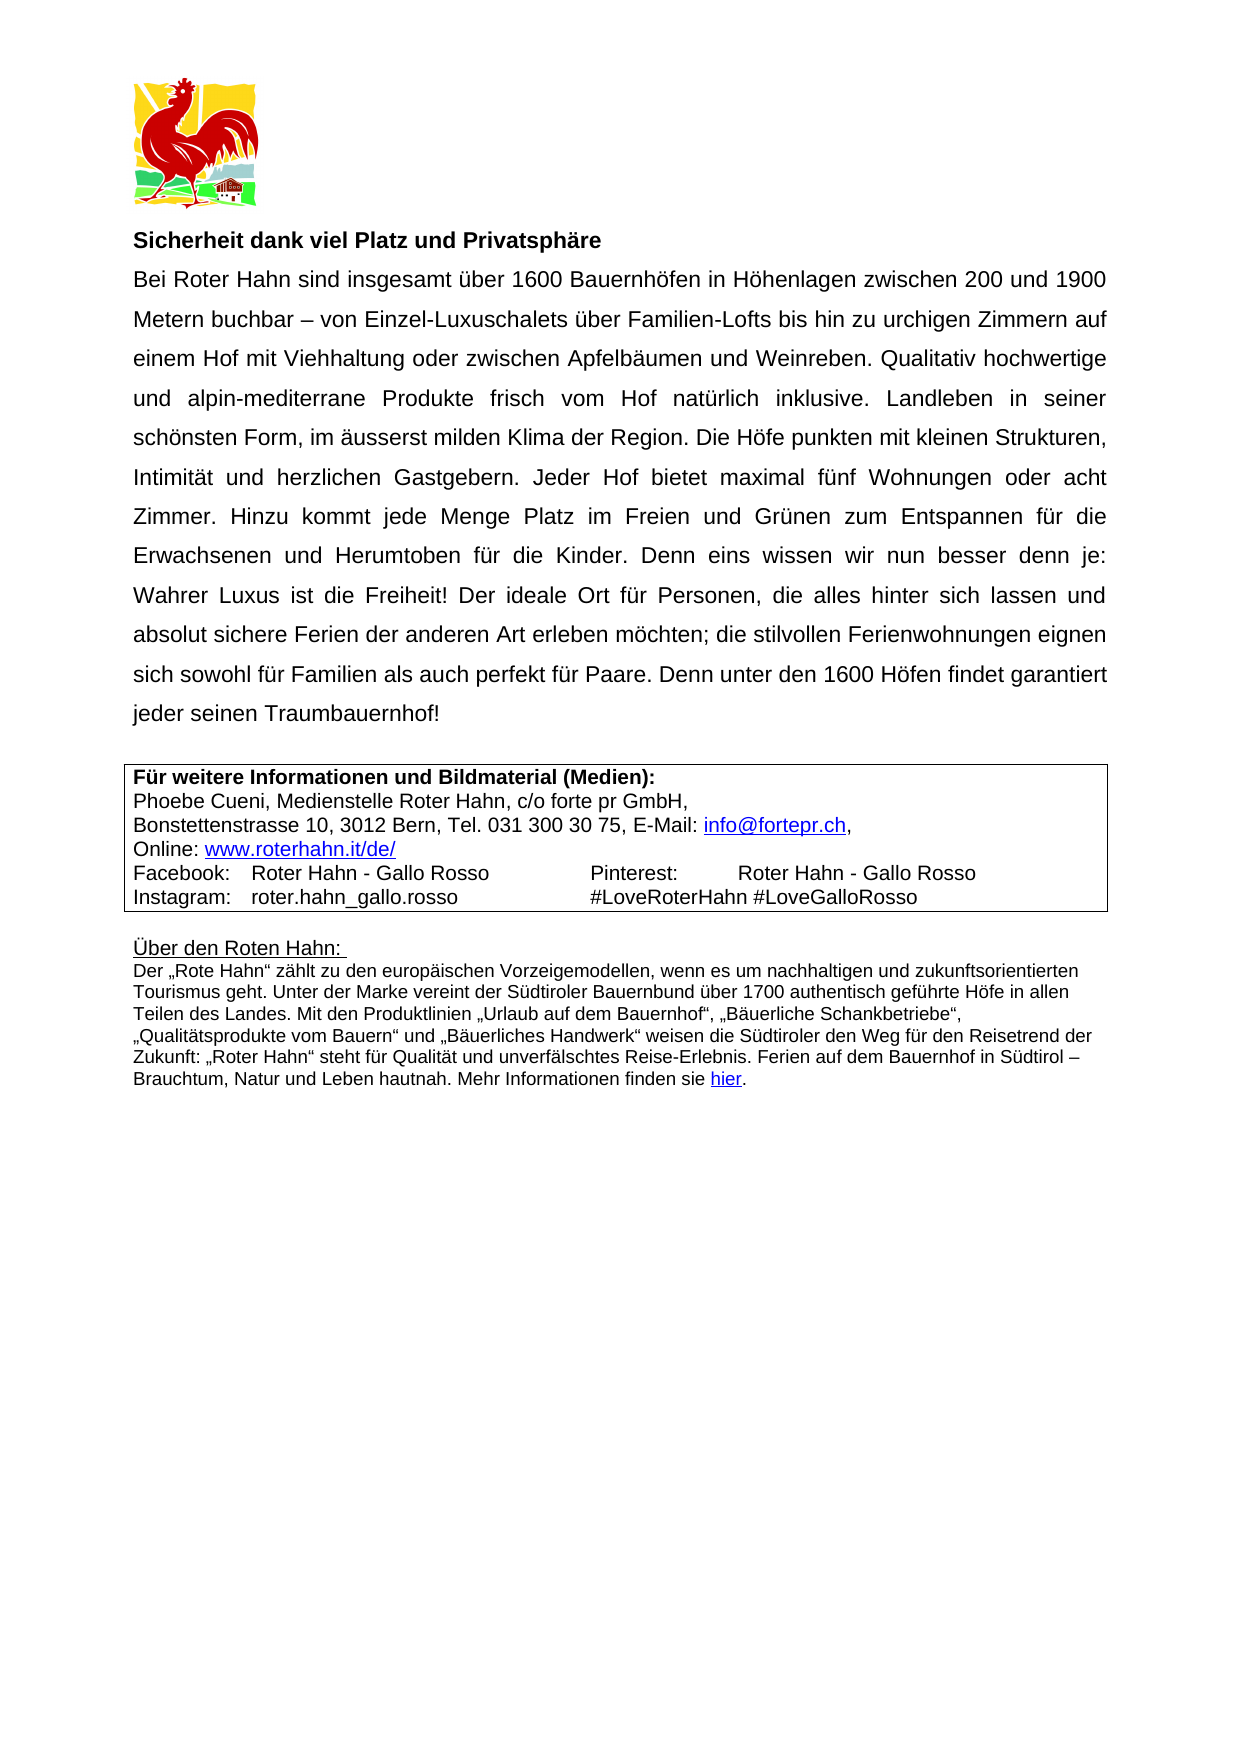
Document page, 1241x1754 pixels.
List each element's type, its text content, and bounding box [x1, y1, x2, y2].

text Phoebe Cueni, Medienstelle Roter Hahn, c/o forte pr GmbH, [125, 788, 1107, 812]
picture [126, 76, 264, 214]
text Für weitere Informationen und Bildmaterial (Medien): [125, 765, 1107, 788]
text Der „Rote Hahn“ zählt zu den europäischen Vorzeigemodellen, wenn es um nachhaltigen und zukunftsorientierten Tourismus geht. Unter der Marke vereint der Südtiroler Bauernbund über 1700 authentisch geführte Höfe in allen Teilen des Landes. Mit den Produktlinien „Urlaub auf dem Bauernhof“, „Bäuerliche Schankbetriebe“, „Qualitätsprodukte vom Bauern“ und „Bäuerliches Handwerk“ weisen die Südtiroler den Weg für den Reisetrend der Zukunft: „Roter Hahn“ steht für Qualität und unverfälschtes Reise-Erlebnis. Ferien auf dem Bauernhof in Südtirol – Brauchtum, Natur und Leben hautnah. Mehr Informationen finden sie hier. [133, 960, 1107, 1089]
text Sicherheit dank viel Platz und Privatsphäre [133, 208, 1107, 253]
text Über den Roten Hahn: [133, 936, 1107, 960]
text Bei Roter Hahn sind insgesamt über 1600 Bauernhöfen in Höhenlagen zwischen 200 und 1900 Metern buchbar – von Einzel-Luxuschalets über Familien-Lofts bis hin zu urchigen Zimmern auf einem Hof mit Viehhaltung oder zwischen Apfelbäumen und Weinreben. Qualitativ hochwertige und alpin-mediterrane Produkte frisch vom Hof natürlich inklusive. Landleben in seiner schönsten Form, im äusserst milden Klima der Region. Die Höfe punkten mit kleinen Strukturen, Intimität und herzlichen Gastgebern. Jeder Hof bietet maximal fünf Wohnungen oder acht Zimmer. Hinzu kommt jede Menge Platz im Freien und Grünen zum Entspannen für die Erwachsenen und Herumtoben für die Kinder. Denn eins wissen wir nun besser denn je: Wahrer Luxus ist die Freiheit! Der ideale Ort für Personen, die alles hinter sich lassen und absolut sichere Ferien der anderen Art erleben möchten; die stilvollen Ferienwohnungen eignen sich sowohl für Familien als auch perfekt für Paare. Denn unter den 1600 Höfen findet garantiert jeder seinen Traumbauernhof! [133, 266, 1107, 727]
text Instagram: roter.hahn_gallo.rosso #LoveRoterHahn #LoveGalloRosso [125, 884, 1107, 911]
text Bonstettenstrasse 10, 3012 Bern, Tel. 031 300 30 75, E-Mail: info@fortepr.ch, Online: www.roterhahn.it/de/ [125, 812, 1107, 860]
text Facebook: Roter Hahn - Gallo Rosso Pinterest: Roter Hahn - Gallo Rosso [125, 860, 1107, 884]
